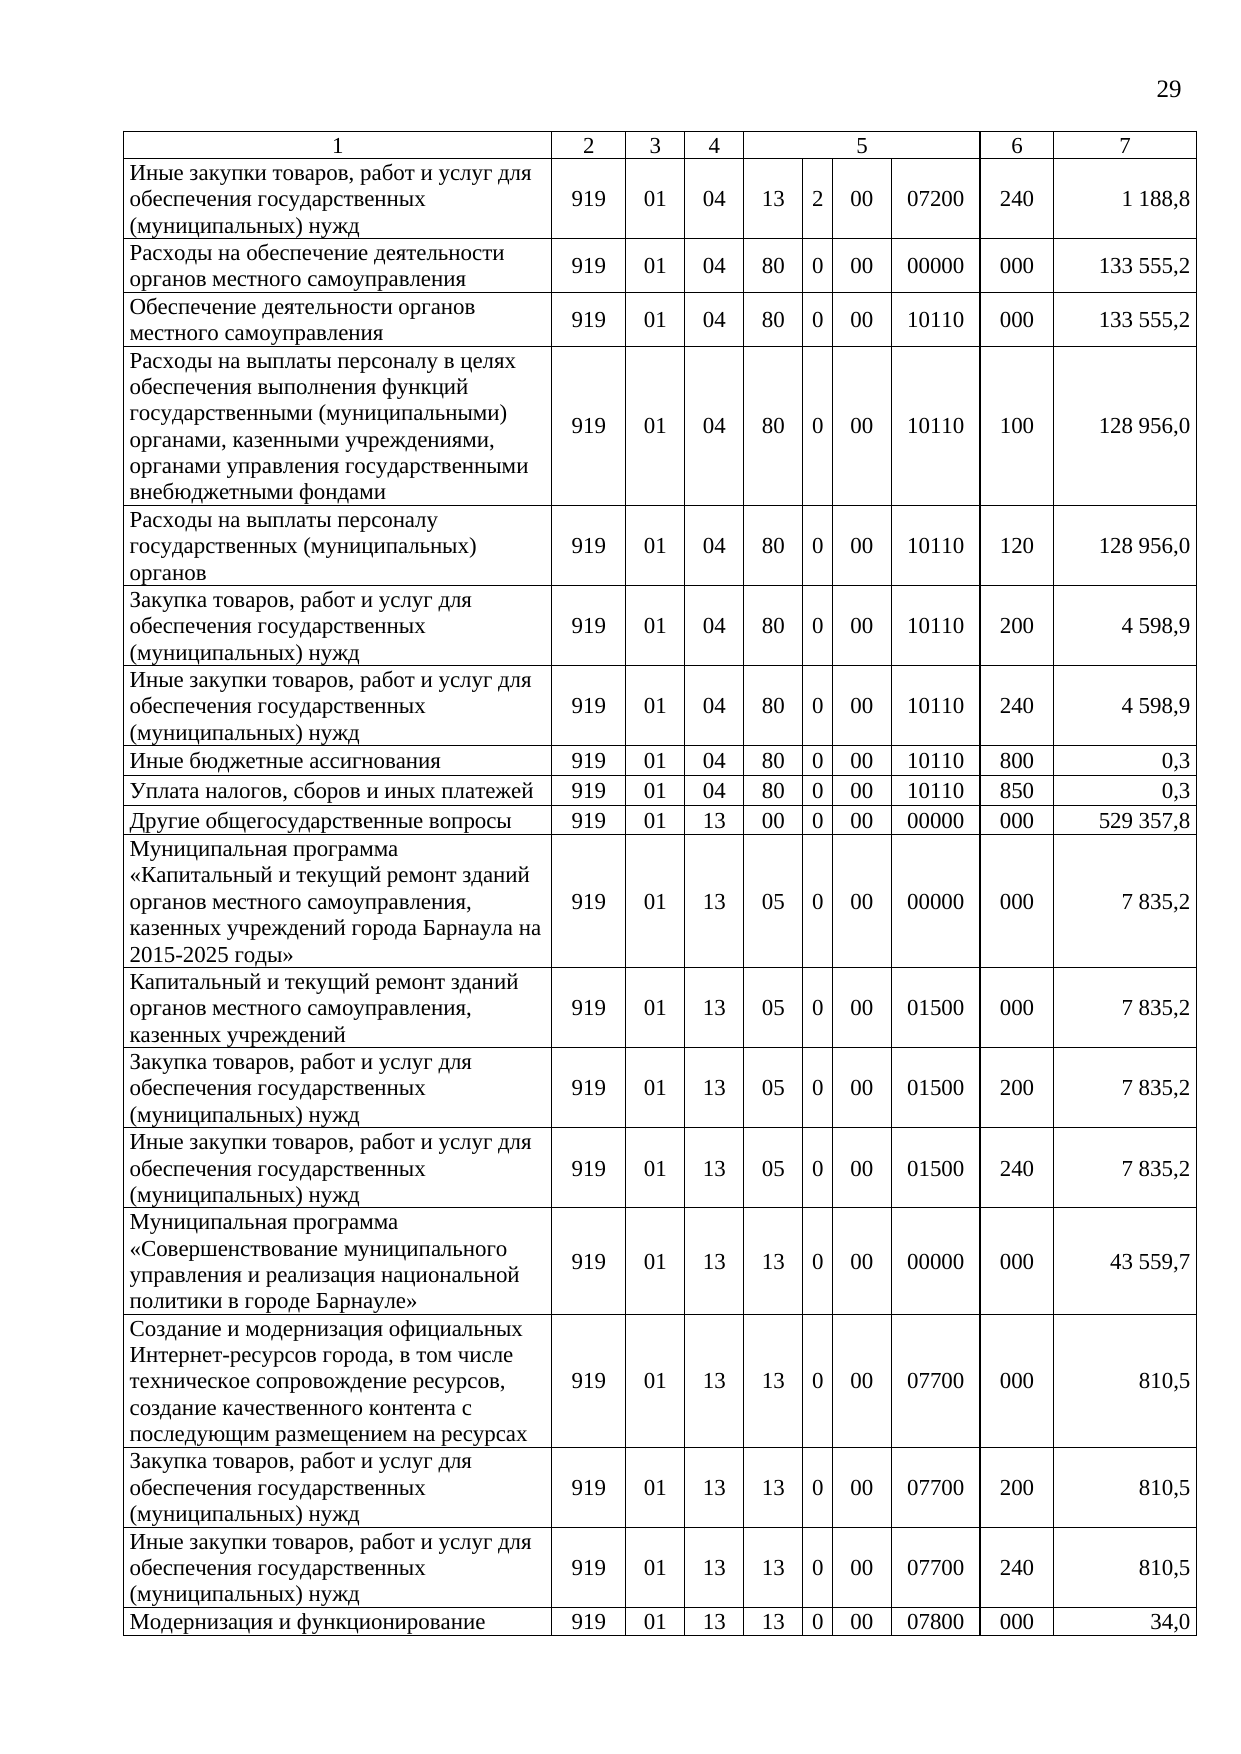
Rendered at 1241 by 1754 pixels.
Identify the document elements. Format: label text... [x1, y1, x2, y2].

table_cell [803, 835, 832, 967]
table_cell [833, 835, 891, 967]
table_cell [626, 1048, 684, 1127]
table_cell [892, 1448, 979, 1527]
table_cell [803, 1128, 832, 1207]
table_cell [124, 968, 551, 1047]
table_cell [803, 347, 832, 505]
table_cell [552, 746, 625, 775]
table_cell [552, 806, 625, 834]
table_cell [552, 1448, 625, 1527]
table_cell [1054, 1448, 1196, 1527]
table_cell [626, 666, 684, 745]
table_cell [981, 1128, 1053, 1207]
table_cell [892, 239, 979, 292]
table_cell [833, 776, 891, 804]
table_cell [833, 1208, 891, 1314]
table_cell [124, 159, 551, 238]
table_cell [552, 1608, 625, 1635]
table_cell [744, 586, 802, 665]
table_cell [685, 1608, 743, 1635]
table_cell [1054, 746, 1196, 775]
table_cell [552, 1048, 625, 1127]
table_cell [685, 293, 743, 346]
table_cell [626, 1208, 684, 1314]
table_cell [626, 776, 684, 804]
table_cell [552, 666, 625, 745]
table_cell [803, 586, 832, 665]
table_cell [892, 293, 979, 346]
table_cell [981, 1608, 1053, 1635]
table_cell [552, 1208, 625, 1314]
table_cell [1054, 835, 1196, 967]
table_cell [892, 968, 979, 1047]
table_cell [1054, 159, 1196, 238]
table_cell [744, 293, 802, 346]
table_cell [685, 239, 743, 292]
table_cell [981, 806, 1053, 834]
table_header 4 [685, 132, 743, 158]
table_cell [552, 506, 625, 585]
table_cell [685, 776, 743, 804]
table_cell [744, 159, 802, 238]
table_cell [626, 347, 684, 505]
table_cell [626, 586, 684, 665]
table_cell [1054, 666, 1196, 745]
table_header 1 [124, 132, 551, 158]
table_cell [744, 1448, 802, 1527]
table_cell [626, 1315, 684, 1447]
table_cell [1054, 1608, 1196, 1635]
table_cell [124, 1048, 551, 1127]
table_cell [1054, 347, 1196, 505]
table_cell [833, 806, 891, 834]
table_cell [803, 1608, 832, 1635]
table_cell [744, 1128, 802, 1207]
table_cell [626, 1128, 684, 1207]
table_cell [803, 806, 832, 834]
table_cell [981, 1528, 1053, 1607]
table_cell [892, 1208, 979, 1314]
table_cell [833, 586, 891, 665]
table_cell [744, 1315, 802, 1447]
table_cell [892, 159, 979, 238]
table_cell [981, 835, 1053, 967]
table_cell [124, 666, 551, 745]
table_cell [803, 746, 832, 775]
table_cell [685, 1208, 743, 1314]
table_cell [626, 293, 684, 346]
table_header 7 [1054, 132, 1196, 158]
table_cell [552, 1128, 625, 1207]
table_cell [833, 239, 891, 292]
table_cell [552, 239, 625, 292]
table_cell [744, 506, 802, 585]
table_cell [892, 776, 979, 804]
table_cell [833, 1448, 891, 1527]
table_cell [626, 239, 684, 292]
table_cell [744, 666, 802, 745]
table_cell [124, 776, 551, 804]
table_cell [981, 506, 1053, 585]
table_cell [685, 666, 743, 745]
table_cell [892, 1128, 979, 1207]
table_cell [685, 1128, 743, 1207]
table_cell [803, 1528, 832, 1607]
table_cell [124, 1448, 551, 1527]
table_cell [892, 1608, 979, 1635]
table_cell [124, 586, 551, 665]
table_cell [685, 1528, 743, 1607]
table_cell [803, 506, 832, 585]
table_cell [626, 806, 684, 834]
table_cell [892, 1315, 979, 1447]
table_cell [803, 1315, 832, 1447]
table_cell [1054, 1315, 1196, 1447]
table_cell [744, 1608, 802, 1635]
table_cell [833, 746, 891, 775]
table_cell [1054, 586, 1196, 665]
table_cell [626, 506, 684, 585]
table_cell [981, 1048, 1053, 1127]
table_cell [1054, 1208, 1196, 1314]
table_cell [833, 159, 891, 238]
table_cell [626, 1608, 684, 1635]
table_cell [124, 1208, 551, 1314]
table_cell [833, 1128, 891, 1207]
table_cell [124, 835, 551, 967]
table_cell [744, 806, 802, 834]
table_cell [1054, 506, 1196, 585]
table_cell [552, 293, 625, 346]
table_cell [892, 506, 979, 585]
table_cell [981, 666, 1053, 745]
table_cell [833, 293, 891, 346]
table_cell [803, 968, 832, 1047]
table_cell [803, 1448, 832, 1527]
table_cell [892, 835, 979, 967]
table_header 6 [981, 132, 1053, 158]
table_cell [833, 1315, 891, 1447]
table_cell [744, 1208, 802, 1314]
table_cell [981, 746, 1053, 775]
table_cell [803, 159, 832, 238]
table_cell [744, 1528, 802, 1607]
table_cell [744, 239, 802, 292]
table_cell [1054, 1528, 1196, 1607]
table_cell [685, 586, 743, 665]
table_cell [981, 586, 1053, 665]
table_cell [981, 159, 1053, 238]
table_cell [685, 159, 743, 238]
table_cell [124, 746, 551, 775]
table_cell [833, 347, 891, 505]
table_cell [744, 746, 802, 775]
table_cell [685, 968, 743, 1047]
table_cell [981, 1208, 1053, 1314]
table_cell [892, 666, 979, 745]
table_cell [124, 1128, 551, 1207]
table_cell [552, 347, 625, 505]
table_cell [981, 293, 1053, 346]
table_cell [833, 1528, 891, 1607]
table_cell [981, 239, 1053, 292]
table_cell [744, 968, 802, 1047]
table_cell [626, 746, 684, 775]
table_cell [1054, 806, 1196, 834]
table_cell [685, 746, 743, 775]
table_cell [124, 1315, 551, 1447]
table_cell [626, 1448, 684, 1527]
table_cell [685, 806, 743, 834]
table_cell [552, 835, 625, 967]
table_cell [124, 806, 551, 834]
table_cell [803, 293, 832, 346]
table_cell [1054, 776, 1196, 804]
table_header 2 [552, 132, 625, 158]
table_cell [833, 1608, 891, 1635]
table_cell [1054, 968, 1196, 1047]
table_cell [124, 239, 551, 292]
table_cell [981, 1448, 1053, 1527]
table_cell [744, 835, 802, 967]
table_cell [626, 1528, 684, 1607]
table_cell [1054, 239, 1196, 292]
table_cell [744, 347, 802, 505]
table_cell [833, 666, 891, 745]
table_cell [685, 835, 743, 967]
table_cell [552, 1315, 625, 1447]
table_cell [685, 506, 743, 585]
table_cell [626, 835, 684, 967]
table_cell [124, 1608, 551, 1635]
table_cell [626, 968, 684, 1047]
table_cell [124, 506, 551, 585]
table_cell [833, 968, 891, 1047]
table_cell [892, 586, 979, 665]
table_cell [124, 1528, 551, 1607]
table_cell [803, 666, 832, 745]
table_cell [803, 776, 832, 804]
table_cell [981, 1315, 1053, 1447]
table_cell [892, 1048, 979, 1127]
table_header 3 [626, 132, 684, 158]
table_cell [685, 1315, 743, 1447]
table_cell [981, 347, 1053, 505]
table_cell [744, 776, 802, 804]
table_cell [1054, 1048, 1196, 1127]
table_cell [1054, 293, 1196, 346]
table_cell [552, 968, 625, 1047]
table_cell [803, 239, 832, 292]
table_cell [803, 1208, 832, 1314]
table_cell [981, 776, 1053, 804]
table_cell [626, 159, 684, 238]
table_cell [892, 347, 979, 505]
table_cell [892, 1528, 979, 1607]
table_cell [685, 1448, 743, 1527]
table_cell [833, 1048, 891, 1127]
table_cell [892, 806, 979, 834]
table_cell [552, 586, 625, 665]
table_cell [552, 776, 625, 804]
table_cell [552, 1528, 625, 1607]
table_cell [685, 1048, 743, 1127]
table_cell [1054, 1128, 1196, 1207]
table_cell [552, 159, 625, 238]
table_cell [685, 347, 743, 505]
table_header 5 [744, 132, 979, 158]
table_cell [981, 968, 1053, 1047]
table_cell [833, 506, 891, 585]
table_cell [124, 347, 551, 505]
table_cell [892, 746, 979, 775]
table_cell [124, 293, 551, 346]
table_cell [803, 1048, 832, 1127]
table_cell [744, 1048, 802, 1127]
